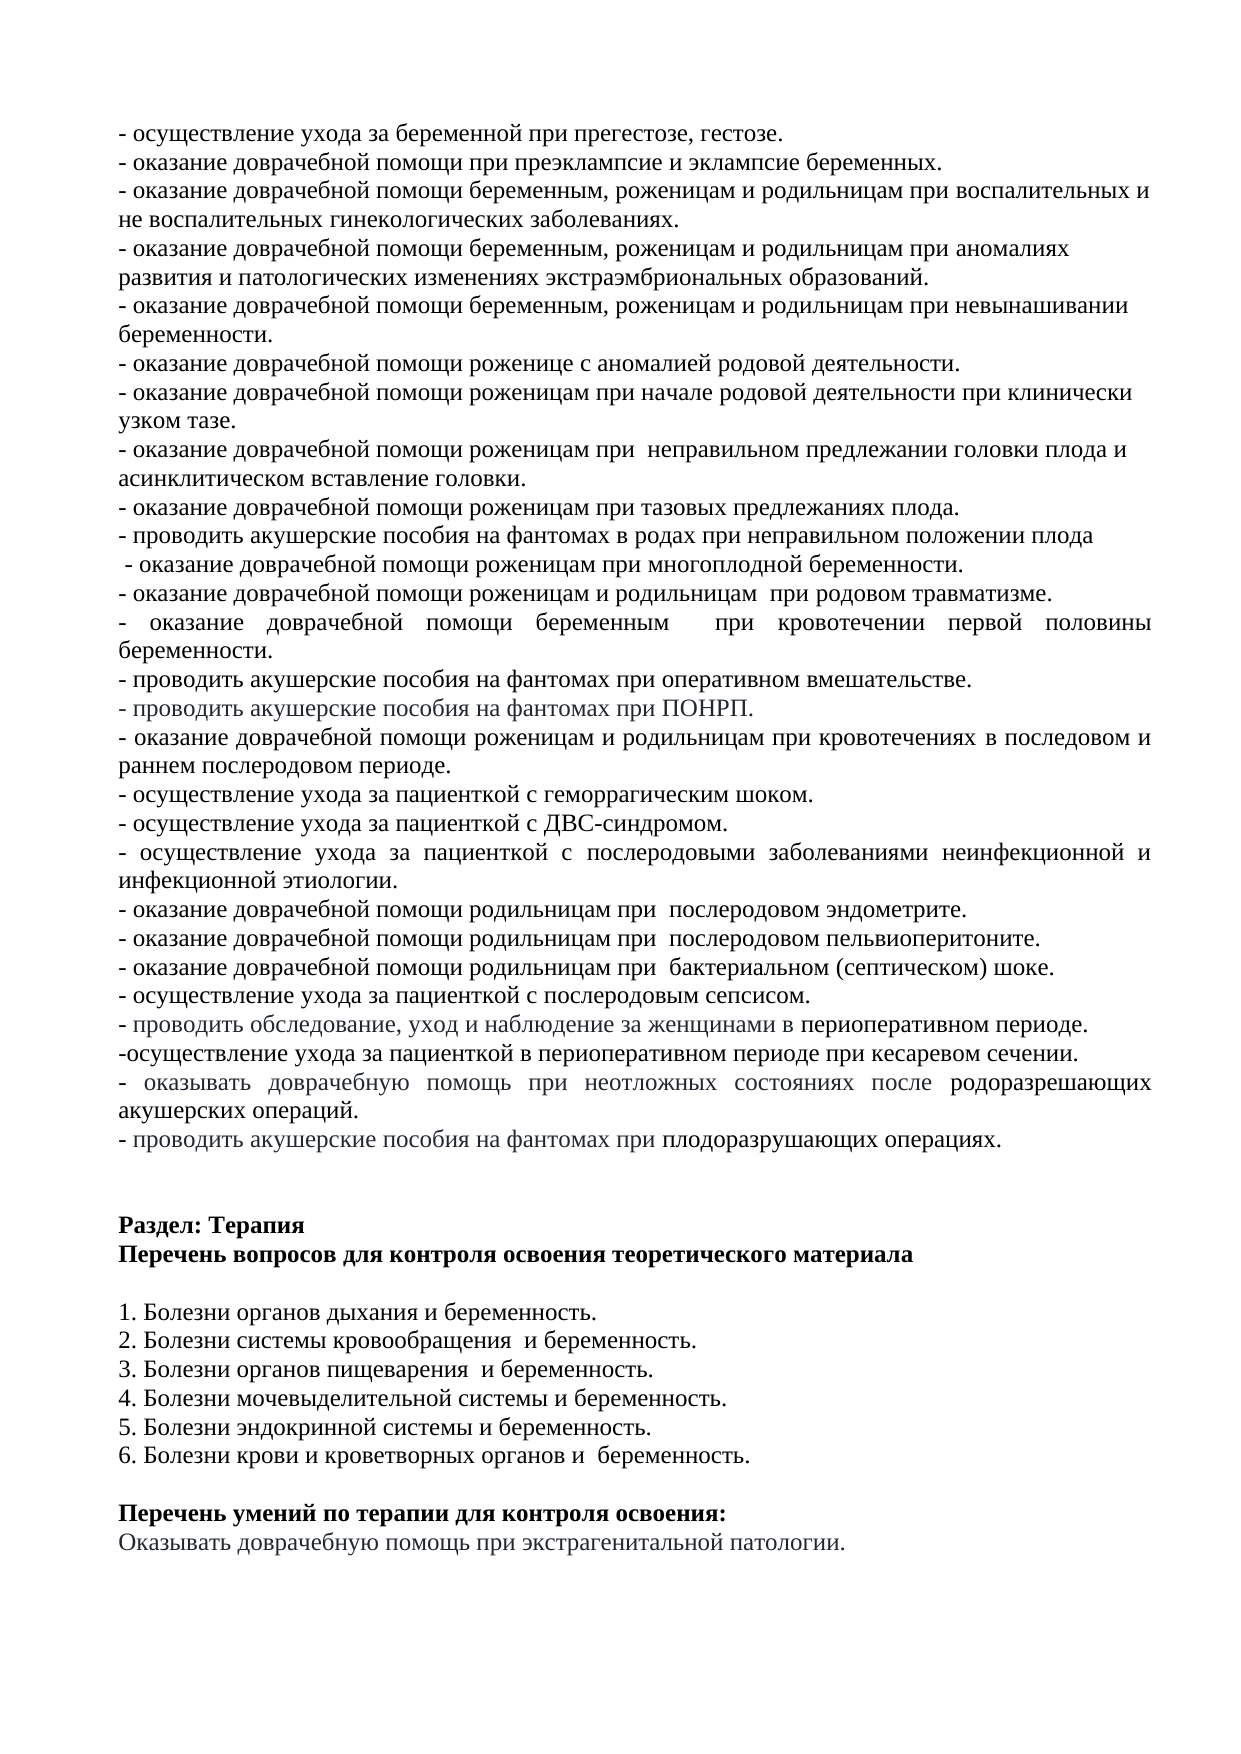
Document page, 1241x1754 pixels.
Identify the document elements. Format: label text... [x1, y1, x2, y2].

text - осуществление ухода за беременной при прегестозе, гестозе. [118, 118, 1152, 147]
text 5. Болезни эндокринной системы и беременность. [118, 1412, 1152, 1441]
text 6. Болезни крови и кроветворных органов и беременность. [118, 1441, 1152, 1469]
text - проводить акушерские пособия на фантомах при плодоразрушающих операциях. [118, 1124, 1152, 1153]
text - осуществление ухода за пациенткой с ДВС-синдромом. [118, 808, 1152, 837]
text - оказание доврачебной помощи родильницам при бактериальном (септическом) шоке. [118, 952, 1152, 981]
text - оказание доврачебной помощи родильницам при послеродовом эндометрите. [118, 894, 1152, 923]
text - оказание доврачебной помощи роженице с аномалией родовой деятельности. [118, 348, 1152, 377]
text 2. Болезни системы кровообращения и беременность. [118, 1326, 1152, 1354]
text - оказывать доврачебную помощь при неотложных состояниях после родоразрешающих акушерских операций. [118, 1067, 1152, 1124]
text - оказание доврачебной помощи роженицам при тазовых предлежаниях плода. [118, 492, 1152, 521]
text - оказание доврачебной помощи беременным, роженицам и родильницам при воспалительных и не воспалительных гинекологических заболеваниях. [118, 176, 1152, 233]
text - оказание доврачебной помощи родильницам при послеродовом пельвиоперитоните. [118, 923, 1152, 952]
text 3. Болезни органов пищеварения и беременность. [118, 1354, 1152, 1383]
text - проводить обследование, уход и наблюдение за женщинами в периоперативном периоде. [118, 1009, 1152, 1038]
text -осуществление ухода за пациенткой в периоперативном периоде при кесаревом сечении. [118, 1038, 1152, 1067]
text - проводить акушерские пособия на фантомах при ПОНРП. [118, 693, 1152, 722]
text - оказание доврачебной помощи роженицам и родильницам при родовом травматизме. [118, 578, 1152, 607]
text Оказывать доврачебную помощь при экстрагенитальной патологии. [118, 1527, 1152, 1556]
text - оказание доврачебной помощи роженицам при неправильном предлежании головки плода и асинклитическом вставление головки. [118, 434, 1152, 492]
text - осуществление ухода за пациенткой с послеродовым сепсисом. [118, 981, 1152, 1009]
text - оказание доврачебной помощи беременным, роженицам и родильницам при аномалиях развития и патологических изменениях экстраэмбриональных образований. [118, 233, 1152, 291]
text Перечень вопросов для контроля освоения теоретического материала [118, 1239, 1152, 1268]
text - оказание доврачебной помощи беременным, роженицам и родильницам при невынашивании беременности. [118, 291, 1152, 348]
text - оказание доврачебной помощи при преэклампсие и эклампсие беременных. [118, 147, 1152, 176]
text - осуществление ухода за пациенткой с геморрагическим шоком. [118, 779, 1152, 808]
text Перечень умений по терапии для контроля освоения: [118, 1498, 1152, 1527]
text 1. Болезни органов дыхания и беременность. [118, 1297, 1152, 1326]
text - оказание доврачебной помощи роженицам при начале родовой деятельности при клинически узком тазе. [118, 377, 1152, 434]
text - проводить акушерские пособия на фантомах в родах при неправильном положении плода [118, 521, 1152, 549]
text 4. Болезни мочевыделительной системы и беременность. [118, 1383, 1152, 1412]
text - осуществление ухода за пациенткой с послеродовыми заболеваниями неинфекционной и инфекционной этиологии. [118, 837, 1152, 894]
text - оказание доврачебной помощи роженицам и родильницам при кровотечениях в последовом и раннем послеродовом периоде. [118, 722, 1152, 779]
text - оказание доврачебной помощи роженицам при многоплодной беременности. [118, 549, 1152, 578]
text Раздел: Терапия [118, 1211, 1152, 1239]
text - оказание доврачебной помощи беременным при кровотечении первой половины беременности. [118, 607, 1152, 664]
text - проводить акушерские пособия на фантомах при оперативном вмешательстве. [118, 664, 1152, 693]
